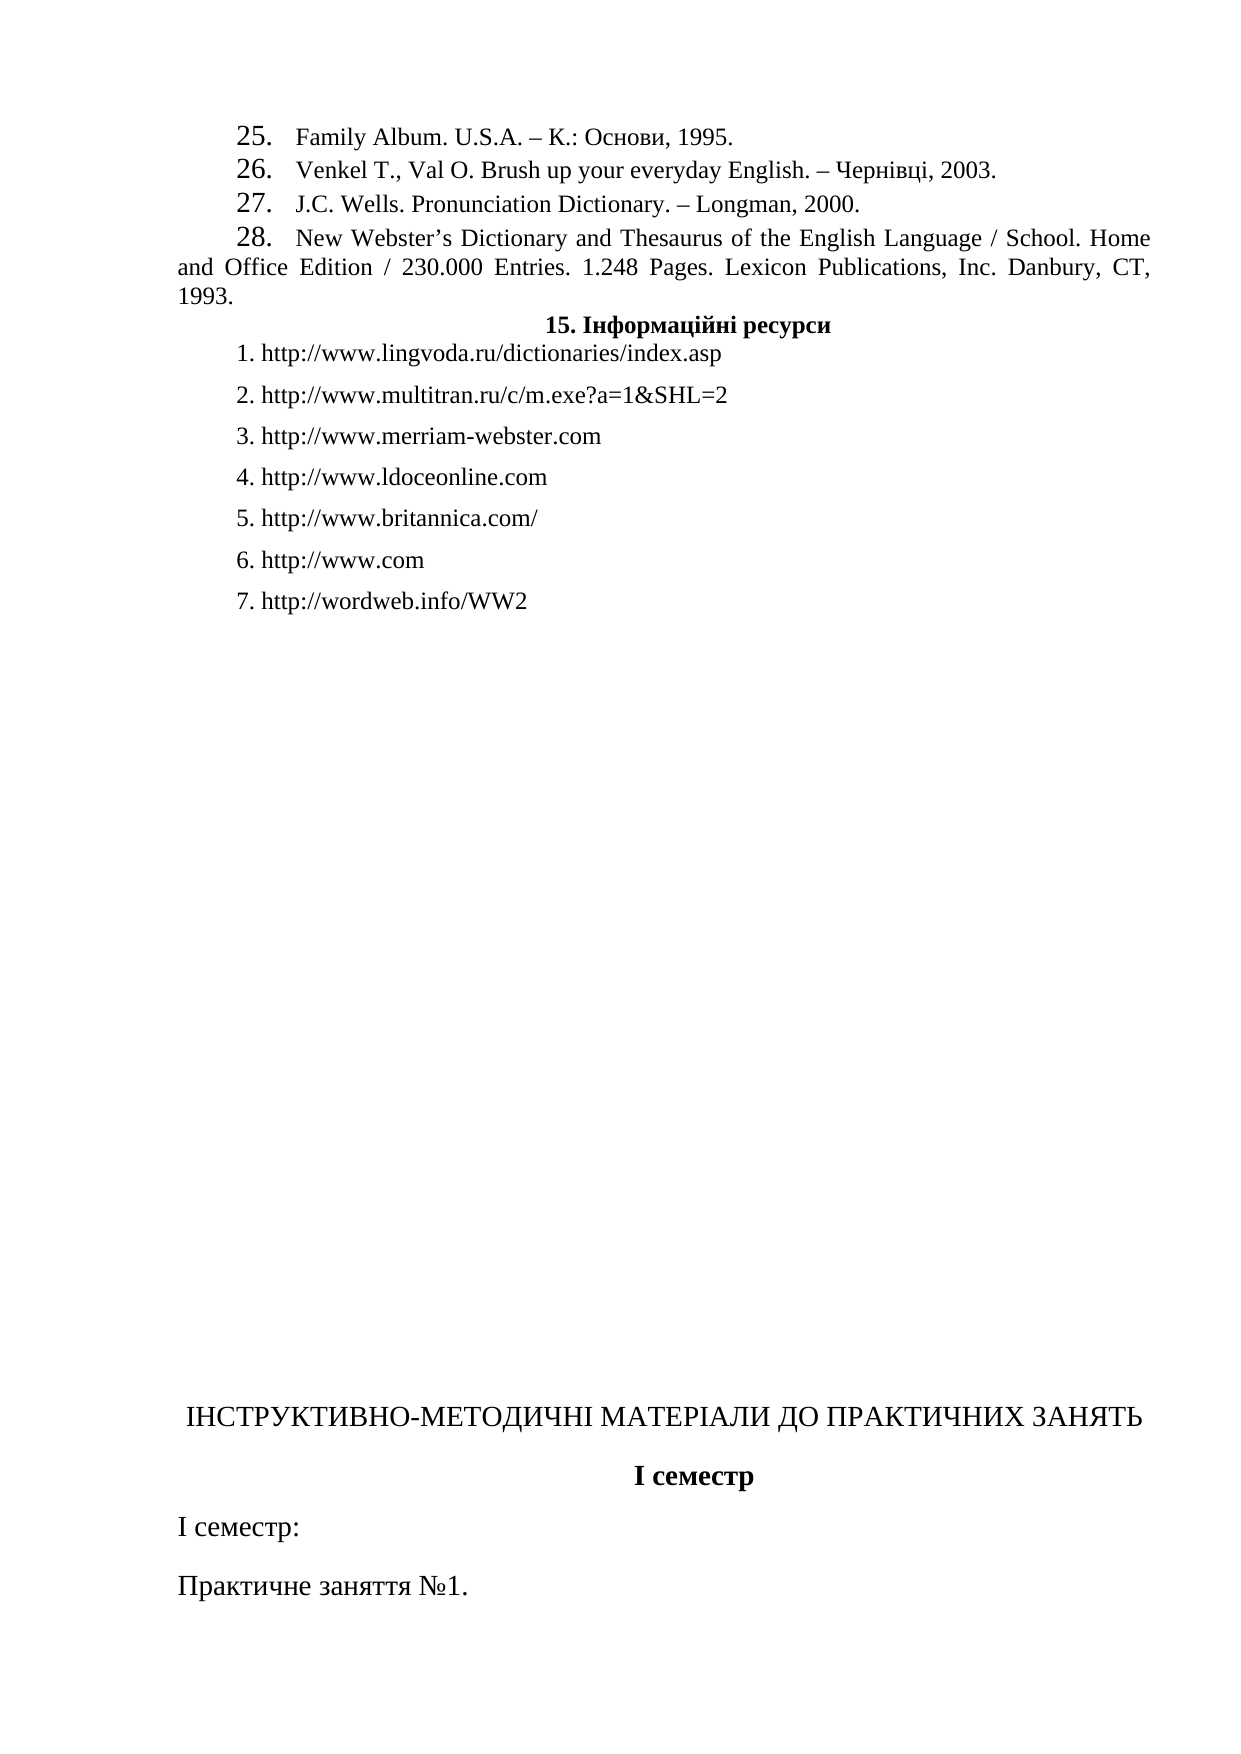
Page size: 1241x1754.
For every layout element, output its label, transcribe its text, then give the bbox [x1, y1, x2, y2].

list Venkel T., Val O. Brush up your everyday English. – Чернівці, 2003. [177, 152, 1152, 185]
text 3. http://www.merriam-webster.com [177, 421, 1152, 450]
list New Webster’s Dictionary and Thesaurus of the English Language / School. Home and Office Edition / 230.000 Entries. 1.248 Pages. Lexicon Publications, Inc. Danbury, CT, 1993. [177, 219, 1152, 310]
list J.C. Wells. Pronunciation Dictionary. – Longman, 2000. [177, 185, 1152, 219]
text 4. http://www.ldoceonline.com [177, 462, 1152, 491]
text І семестр [177, 1458, 1152, 1492]
text І семестр: [177, 1509, 1152, 1542]
text 5. http://www.britannica.com/ [177, 503, 1152, 532]
text Практичне заняття №1. [177, 1568, 1152, 1602]
text 15. Інформаційні ресурси [224, 310, 1152, 338]
text 7. http://wordweb.info/WW2 [177, 586, 1152, 615]
text 2. http://www.multitran.ru/c/m.exe?a=1&SHL=2 [177, 380, 1152, 408]
text 1. http://www.lingvoda.ru/dictionaries/index.asp [177, 338, 1152, 367]
list Family Album. U.S.A. – К.: Основи, 1995. [177, 118, 1152, 152]
text ІНСТРУКТИВНО-МЕТОДИЧНІ МАТЕРІАЛИ ДО ПРАКТИЧНИХ ЗАНЯТЬ [177, 1399, 1152, 1433]
text 6. http://www.com [177, 545, 1152, 573]
